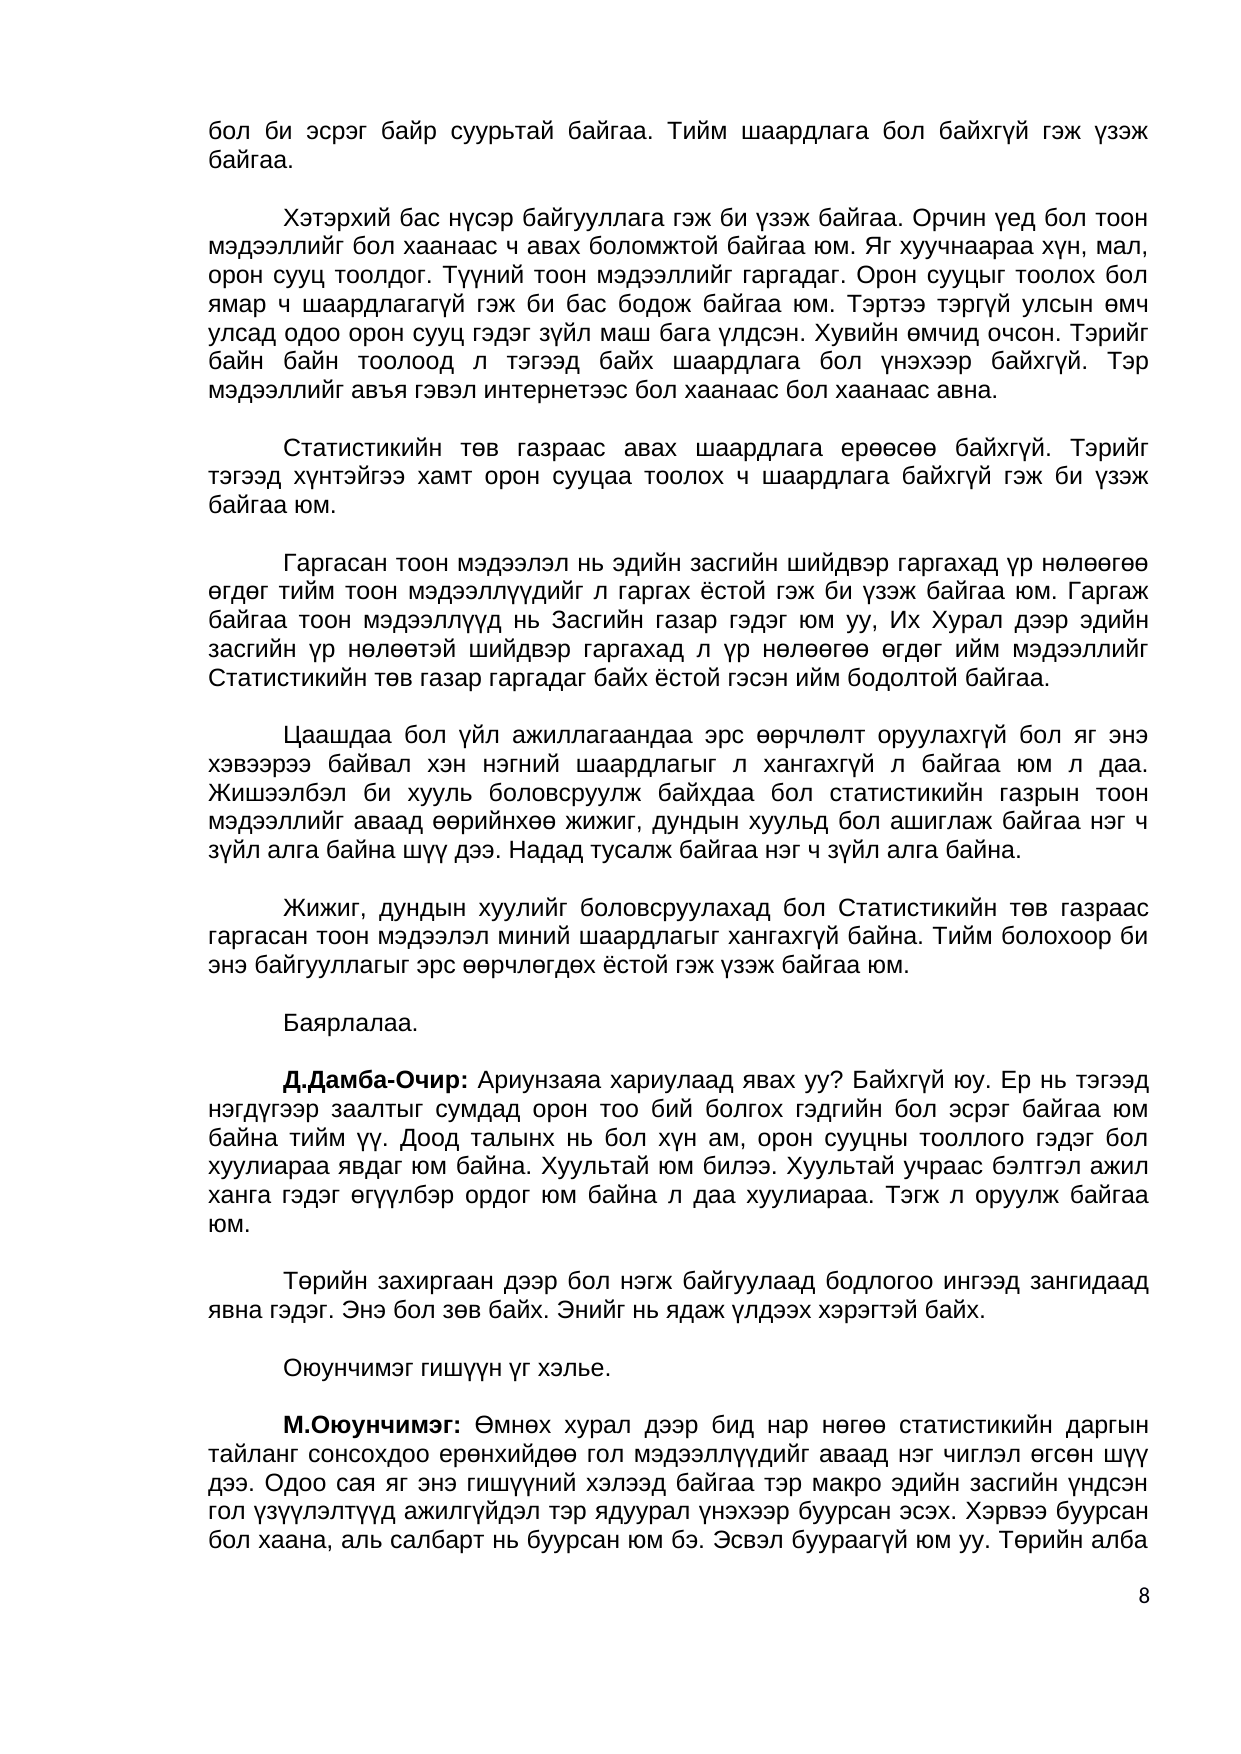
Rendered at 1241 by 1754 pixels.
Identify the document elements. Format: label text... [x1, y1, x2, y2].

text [208, 1410, 1150, 1554]
text Баярлалаа. [208, 1008, 1150, 1036]
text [208, 116, 1150, 174]
text Статистикийн төв газраас авах шаардлага ерөөсөө байхгүй. Тэрийг тэгээд хүнтэйгээ хамт орон сууцаа тоолох ч шаардлага байхгүй гэж би үзэж байгаа юм. [208, 433, 1150, 519]
text Төрийн захиргаан дээр бол нэгж байгуулаад бодлогоо ингээд зангидаад явна гэдэг. Энэ бол зөв байх. Энийг нь ядаж үлдээх хэрэгтэй байх. [208, 1266, 1150, 1324]
text Жижиг, дундын хуулийг боловсруулахад бол Статистикийн төв газраас гаргасан тоон мэдээлэл миний шаардлагыг хангахгүй байна. Тийм болохоор би энэ байгууллагыг эрс өөрчлөгдөх ёстой гэж үзэж байгаа юм. [208, 893, 1150, 979]
text Цаашдаа бол үйл ажиллагаандаа эрс өөрчлөлт оруулахгүй бол яг энэ хэвээрээ байвал хэн нэгний шаардлагыг л хангахгүй л байгаа юм л даа. Жишээлбэл би хууль боловсруулж байхдаа бол статистикийн газрын тоон мэдээллийг аваад өөрийнхөө жижиг, дундын хуульд бол ашиглаж байгаа нэг ч зүйл алга байна шүү дээ. Надад тусалж байгаа нэг ч зүйл алга байна. [208, 720, 1150, 864]
text Оюунчимэг гишүүн үг хэлье. [208, 1353, 1150, 1381]
text Гаргасан тоон мэдээлэл нь эдийн засгийн шийдвэр гаргахад үр нөлөөгөө өгдөг тийм тоон мэдээллүүдийг л гаргах ёстой гэж би үзэж байгаа юм. Гаргаж байгаа тоон мэдээллүүд нь Засгийн газар гэдэг юм уу, Их Хурал дээр эдийн засгийн үр нөлөөтэй шийдвэр гаргахад л үр нөлөөгөө өгдөг ийм мэдээллийг Статистикийн төв газар гаргадаг байх ёстой гэсэн ийм бодолтой байгаа. [208, 548, 1150, 691]
text Д.Дамба-Очир: Ариунзаяа хариулаад явах уу? Байхгүй юу. Ер нь тэгээд нэгдүгээр заалтыг сумдад орон тоо бий болгох гэдгийн бол эсрэг байгаа юм байна тийм үү. Доод талынх нь бол хүн ам, орон сууцны тооллого гэдэг бол хуулиараа явдаг юм байна. Хуультай юм билээ. Хуультай учраас бэлтгэл ажил ханга гэдэг өгүүлбэр ордог юм байна л даа хуулиараа. Тэгж л оруулж байгаа юм. [208, 1065, 1150, 1238]
text Хэтэрхий бас нүсэр байгууллага гэж би үзэж байгаа. Орчин үед бол тоон мэдээллийг бол хаанаас ч авах боломжтой байгаа юм. Яг хуучнаараа хүн, мал, орон сууц тоолдог. Түүний тоон мэдээллийг гаргадаг. Орон сууцыг тоолох бол ямар ч шаардлагагүй гэж би бас бодож байгаа юм. Тэртээ тэргүй улсын өмч улсад одоо орон сууц гэдэг зүйл маш бага үлдсэн. Хувийн өмчид очсон. Тэрийг байн байн тоолоод л тэгээд байх шаардлага бол үнэхээр байхгүй. Тэр мэдээллийг авъя гэвэл интернетээс бол хаанаас бол хаанаас авна. [208, 203, 1150, 404]
